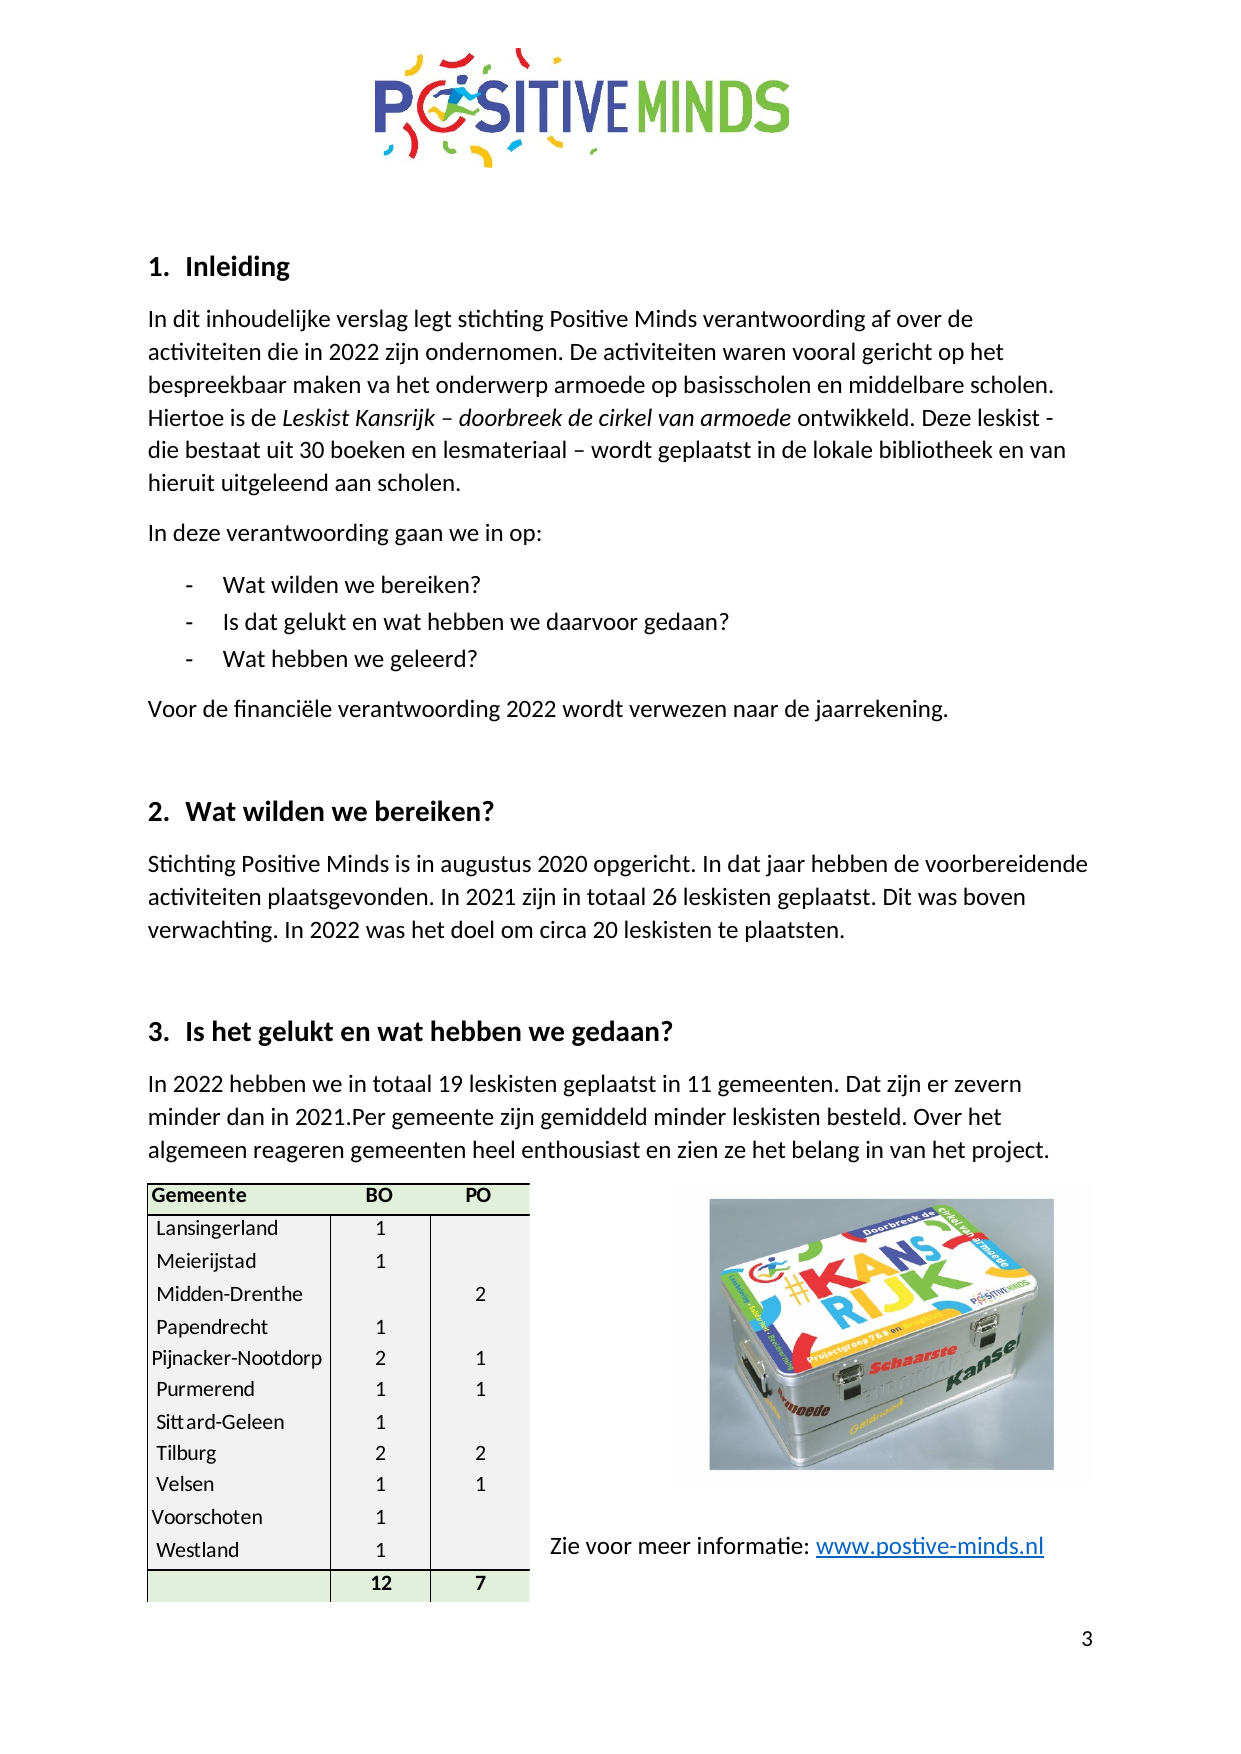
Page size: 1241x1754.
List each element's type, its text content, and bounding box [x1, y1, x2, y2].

list Wat hebben we geleerd? [185, 640, 1093, 674]
list Is het gelukt en wat hebben we gedaan? [148, 1013, 1093, 1048]
picture [375, 48, 789, 168]
list Wat wilden we bereiken? [185, 567, 1093, 601]
list Is dat gelukt en wat hebben we daarvoor gedaan? [185, 603, 1093, 637]
text Stichting Positive Minds is in augustus 2020 opgericht. In dat jaar hebben de voorbereidende activiteiten plaatsgevonden. In 2021 zijn in totaal 26 leskisten geplaatst. Dit was boven verwachting. In 2022 was het doel om circa 20 leskisten te plaatsten. [148, 848, 1093, 944]
text In deze verantwoording gaan we in op: [148, 517, 1093, 548]
text Voor de financiële verantwoording 2022 wordt verwezen naar de jaarrekening. [148, 694, 1093, 724]
text Zie voor meer informatie: www.postive-minds.nl [530, 1531, 1093, 1561]
picture [670, 1184, 1093, 1484]
list Inleiding [148, 248, 1093, 283]
list Wat wilden we bereiken? [148, 793, 1093, 828]
text In 2022 hebben we in totaal 19 leskisten geplaatst in 11 gemeenten. Dat zijn er zevern minder dan in 2021.Per gemeente zijn gemiddeld minder leskisten besteld. Over het algemeen reageren gemeenten heel enthousiast en zien ze het belang in van het project. [148, 1068, 1093, 1164]
text In dit inhoudelijke verslag legt stichting Positive Minds verantwoording af over de activiteiten die in 2022 zijn ondernomen. De activiteiten waren vooral gericht op het bespreekbaar maken va het onderwerp armoede op basisscholen en middelbare scholen. Hiertoe is de Leskist Kansrijk – doorbreek de cirkel van armoede ontwikkeld. Deze leskist - die bestaat uit 30 boeken en lesmateriaal – wordt geplaatst in de lokale bibliotheek en van hieruit uitgeleend aan scholen. [148, 303, 1093, 498]
